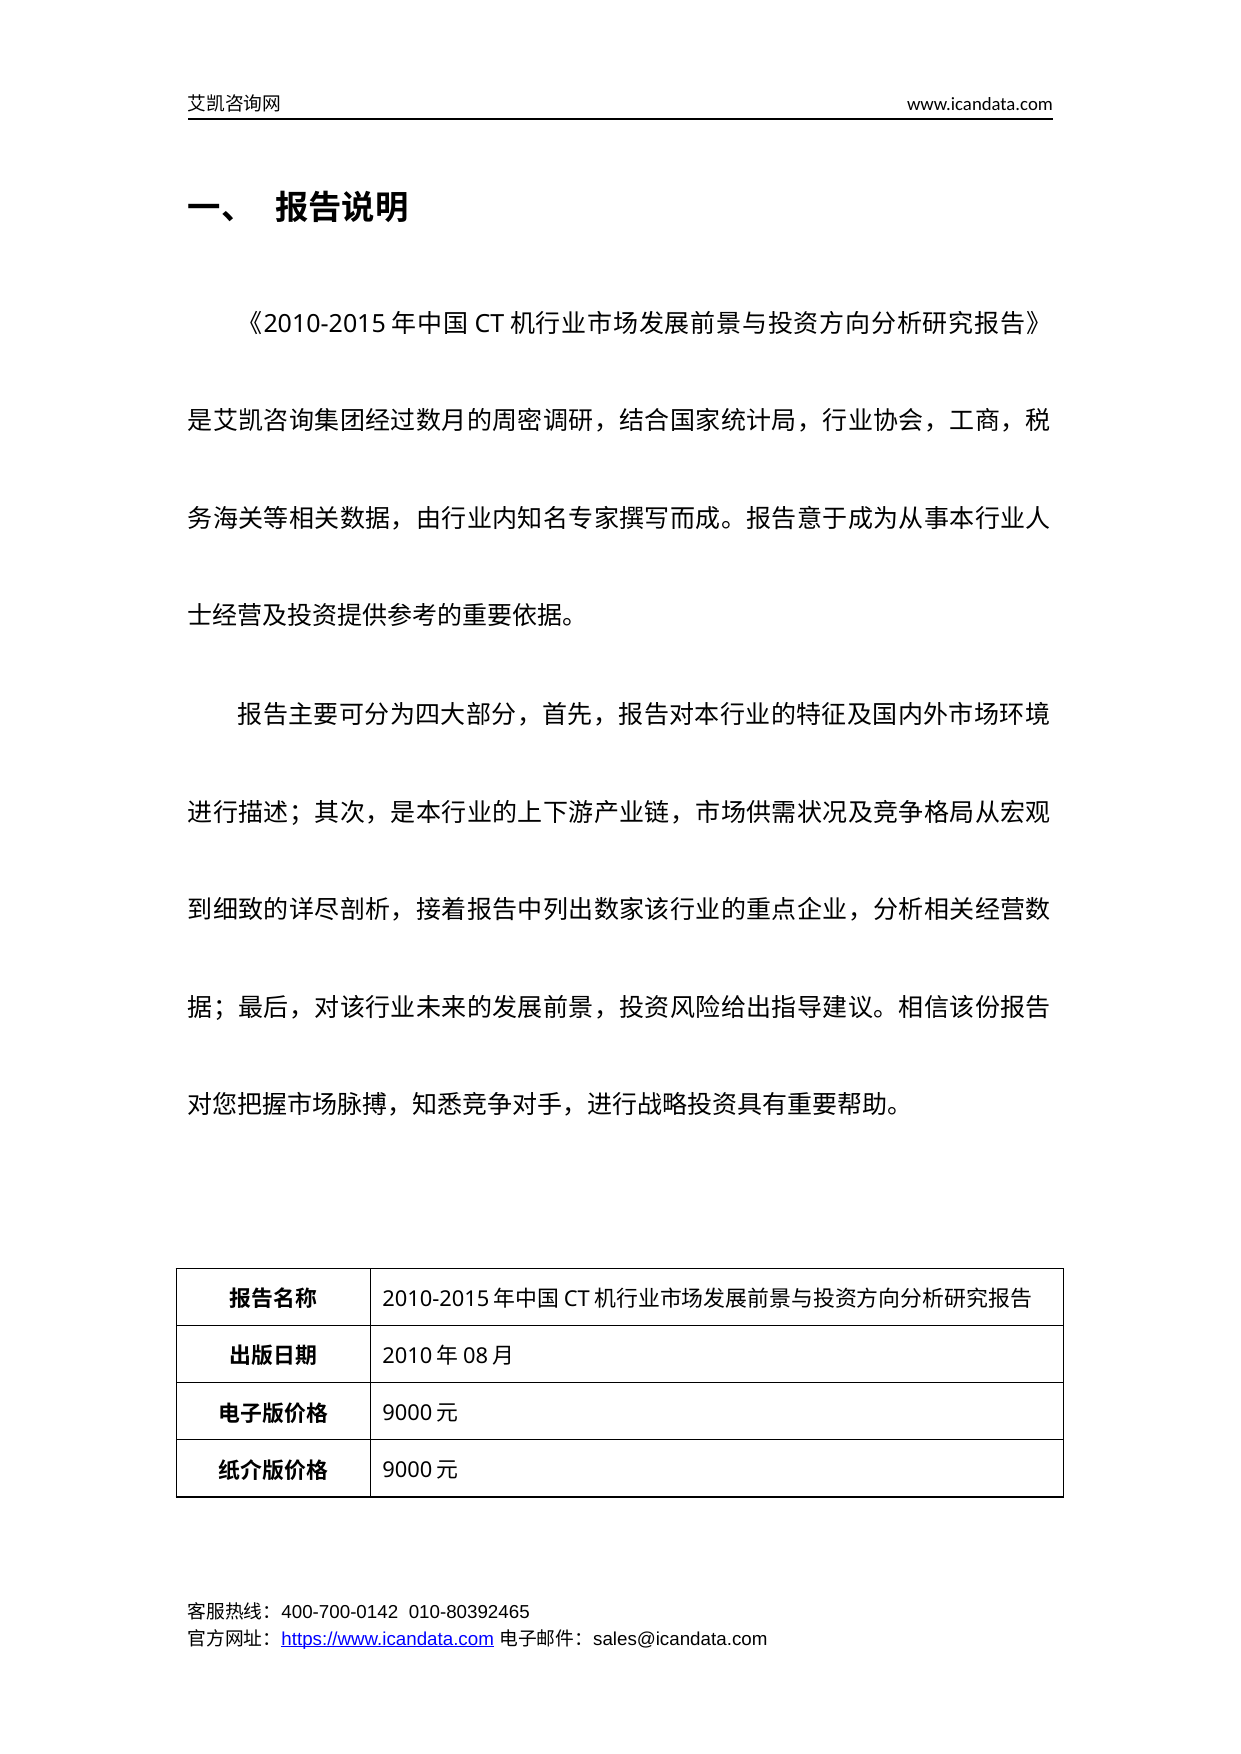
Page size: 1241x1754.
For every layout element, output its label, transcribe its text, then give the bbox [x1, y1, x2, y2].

table_cell 2010年08月 [371, 1326, 1063, 1382]
table_cell 纸介版价格 [177, 1440, 370, 1496]
table_cell 出版日期 [177, 1326, 370, 1382]
table_cell 9000元 [371, 1440, 1063, 1496]
table_cell 9000元 [371, 1383, 1063, 1439]
table_cell 电子版价格 [177, 1383, 370, 1439]
text 报告主要可分为四大部分，首先，报告对本行业的特征及国内外市场环境进行描述；其次，是本行业的上下游产业链，市场供需状况及竞争格局从宏观到细致的详尽剖析，接着报告中列出数家该行业的重点企业，分析相关经营数据；最后，对该行业未来的发展前景，投资风险给出指导建议。相信该份报告对您把握市场脉搏，知悉竞争对手，进行战略投资具有重要帮助。 [187, 681, 1053, 1136]
text 《2010-2015年中国CT机行业市场发展前景与投资方向分析研究报告》是艾凯咨询集团经过数月的周密调研，结合国家统计局，行业协会，工商，税务海关等相关数据，由行业内知名专家撰写而成。报告意于成为从事本行业人士经营及投资提供参考的重要依据。 [187, 289, 1053, 646]
table_header 报告名称 [177, 1269, 370, 1325]
subtitle 报告说明 [187, 172, 1053, 237]
table_header 2010-2015年中国CT机行业市场发展前景与投资方向分析研究报告 [371, 1269, 1063, 1325]
